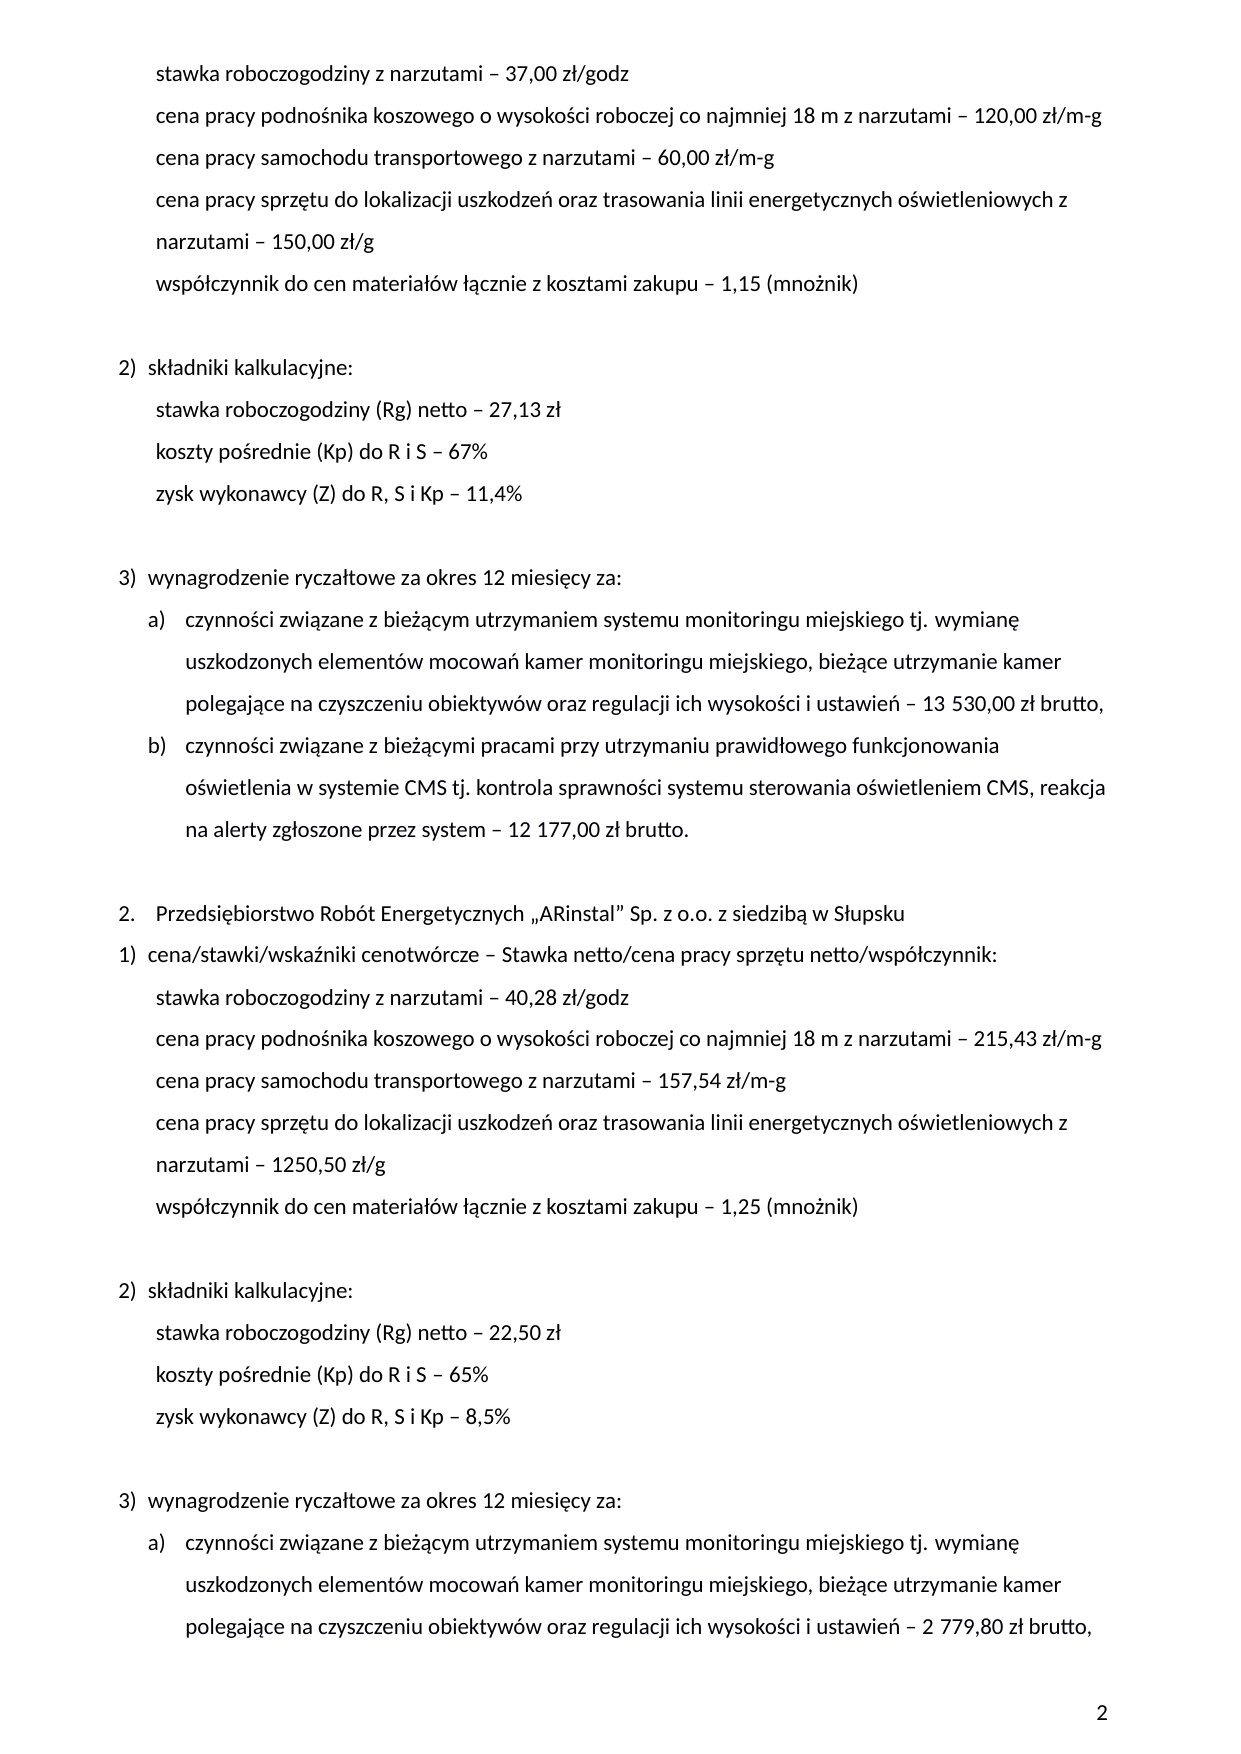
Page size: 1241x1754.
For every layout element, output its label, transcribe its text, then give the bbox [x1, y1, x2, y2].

text cena pracy samochodu transportowego z narzutami – 157,54 zł/m-g [156, 1067, 1107, 1094]
text współczynnik do cen materiałów łącznie z kosztami zakupu – 1,15 (mnożnik) [156, 269, 1107, 297]
text cena pracy samochodu transportowego z narzutami – 60,00 zł/m-g [156, 143, 1107, 171]
list Przedsiębiorstwo Robót Energetycznych „ARinstal” Sp. z o.o. z siedzibą w Słupsku [118, 899, 1107, 927]
text współczynnik do cen materiałów łącznie z kosztami zakupu – 1,25 (mnożnik) [156, 1192, 1107, 1221]
list czynności związane z bieżącymi pracami przy utrzymaniu prawidłowego funkcjonowania oświetlenia w systemie CMS tj. kontrola sprawności systemu sterowania oświetleniem CMS, reakcja na alerty zgłoszone przez system – 12 177,00 zł brutto. [148, 731, 1107, 843]
text stawka roboczogodziny z narzutami – 37,00 zł/godz [156, 59, 1107, 87]
list czynności związane z bieżącym utrzymaniem systemu monitoringu miejskiego tj. wymianę uszkodzonych elementów mocowań kamer monitoringu miejskiego, bieżące utrzymanie kamer polegające na czyszczeniu obiektywów oraz regulacji ich wysokości i ustawień – 2 779,80 zł brutto, [148, 1528, 1107, 1640]
text cena pracy sprzętu do lokalizacji uszkodzeń oraz trasowania linii energetycznych oświetleniowych z narzutami – 1250,50 zł/g [156, 1108, 1107, 1178]
list cena/stawki/wskaźniki cenotwórcze – Stawka netto/cena pracy sprzętu netto/współczynnik: [118, 941, 1107, 969]
list wynagrodzenie ryczałtowe za okres 12 miesięcy za: [118, 563, 1107, 591]
text zysk wykonawcy (Z) do R, S i Kp – 11,4% [156, 479, 1107, 507]
text koszty pośrednie (Kp) do R i S – 65% [156, 1360, 1107, 1388]
list składniki kalkulacyjne: [118, 1276, 1107, 1304]
list składniki kalkulacyjne: [118, 353, 1107, 381]
text stawka roboczogodziny (Rg) netto – 22,50 zł [156, 1318, 1107, 1346]
text zysk wykonawcy (Z) do R, S i Kp – 8,5% [156, 1402, 1107, 1430]
list czynności związane z bieżącym utrzymaniem systemu monitoringu miejskiego tj. wymianę uszkodzonych elementów mocowań kamer monitoringu miejskiego, bieżące utrzymanie kamer polegające na czyszczeniu obiektywów oraz regulacji ich wysokości i ustawień – 13 530,00 zł brutto, [148, 605, 1107, 717]
text cena pracy podnośnika koszowego o wysokości roboczej co najmniej 18 m z narzutami – 120,00 zł/m-g [156, 101, 1107, 129]
text koszty pośrednie (Kp) do R i S – 67% [156, 437, 1107, 465]
text stawka roboczogodziny z narzutami – 40,28 zł/godz [156, 983, 1107, 1011]
text stawka roboczogodziny (Rg) netto – 27,13 zł [156, 395, 1107, 423]
list wynagrodzenie ryczałtowe za okres 12 miesięcy za: [118, 1486, 1107, 1514]
text cena pracy sprzętu do lokalizacji uszkodzeń oraz trasowania linii energetycznych oświetleniowych z narzutami – 150,00 zł/g [156, 185, 1107, 255]
text cena pracy podnośnika koszowego o wysokości roboczej co najmniej 18 m z narzutami – 215,43 zł/m-g [156, 1024, 1107, 1053]
